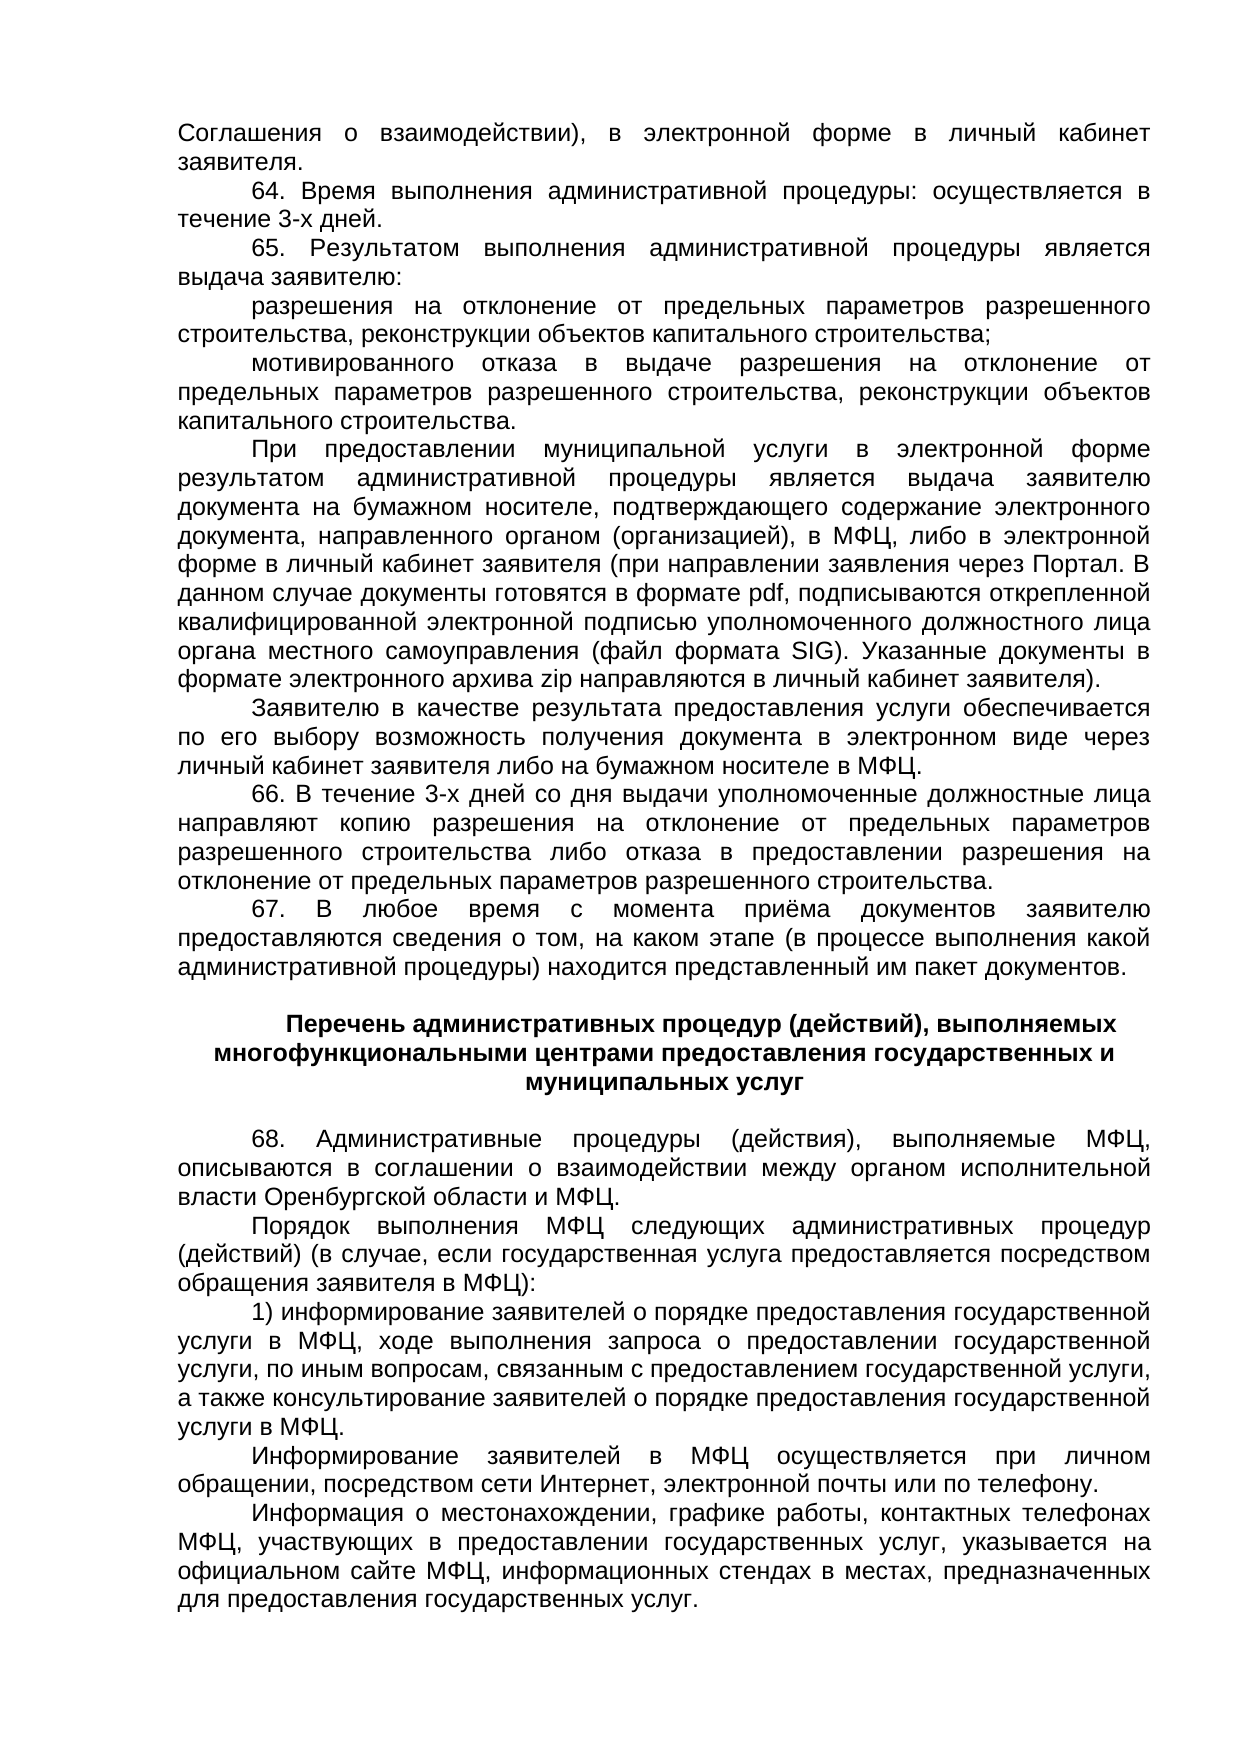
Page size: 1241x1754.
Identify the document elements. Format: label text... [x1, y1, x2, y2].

text 68. Административные процедуры (действия), выполняемые МФЦ, описываются в соглашении о взаимодействии между органом исполнительной власти Оренбургской области и МФЦ. [177, 1124, 1152, 1211]
text Перечень административных процедур (действий), выполняемых многофункциональными центрами предоставления государственных и муниципальных услуг [177, 1009, 1152, 1096]
text Информирование заявителей в МФЦ осуществляется при личном обращении, посредством сети Интернет, электронной почты или по телефону. [177, 1441, 1152, 1498]
text 1) информирование заявителей о порядке предоставления государственной услуги в МФЦ, ходе выполнения запроса о предоставлении государственной услуги, по иным вопросам, связанным с предоставлением государственной услуги, а также консультирование заявителей о порядке предоставления государственной услуги в МФЦ. [177, 1297, 1152, 1441]
text Информация о местонахождении, графике работы, контактных телефонах МФЦ, участвующих в предоставлении государственных услуг, указывается на официальном сайте МФЦ, информационных стендах в местах, предназначенных для предоставления государственных услуг. [177, 1498, 1152, 1613]
text 64. Время выполнения административной процедуры: осуществляется в течение 3-х дней. [177, 176, 1152, 233]
text Заявителю в качестве результата предоставления услуги обеспечивается по его выбору возможность получения документа в электронном виде через личный кабинет заявителя либо на бумажном носителе в МФЦ. [177, 693, 1152, 779]
text 65. Результатом выполнения административной процедуры является выдача заявителю: [177, 233, 1152, 291]
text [177, 118, 1152, 176]
text Порядок выполнения МФЦ следующих административных процедур (действий) (в случае, если государственная услуга предоставляется посредством обращения заявителя в МФЦ): [177, 1211, 1152, 1297]
text разрешения на отклонение от предельных параметров разрешенного строительства, реконструкции объектов капитального строительства; [177, 291, 1152, 348]
text 66. В течение 3-х дней со дня выдачи уполномоченные должностные лица направляют копию разрешения на отклонение от предельных параметров разрешенного строительства либо отказа в предоставлении разрешения на отклонение от предельных параметров разрешенного строительства. [177, 779, 1152, 894]
text мотивированного отказа в выдаче разрешения на отклонение от предельных параметров разрешенного строительства, реконструкции объектов капитального строительства. [177, 348, 1152, 434]
list При предоставлении муниципальной услуги в электронной форме результатом административной процедуры является выдача заявителю документа на бумажном носителе, подтверждающего содержание электронного документа, направленного органом (организацией), в МФЦ, либо в электронной форме в личный кабинет заявителя (при направлении заявления через Портал. В данном случае документы готовятся в формате pdf, подписываются открепленной квалифицированной электронной подписью уполномоченного должностного лица органа местного самоуправления (файл формата SIG). Указанные документы в формате электронного архива zip направляются в личный кабинет заявителя). [177, 434, 1152, 693]
text 67. В любое время с момента приёма документов заявителю предоставляются сведения о том, на каком этапе (в процессе выполнения какой административной процедуры) находится представленный им пакет документов. [177, 894, 1152, 981]
